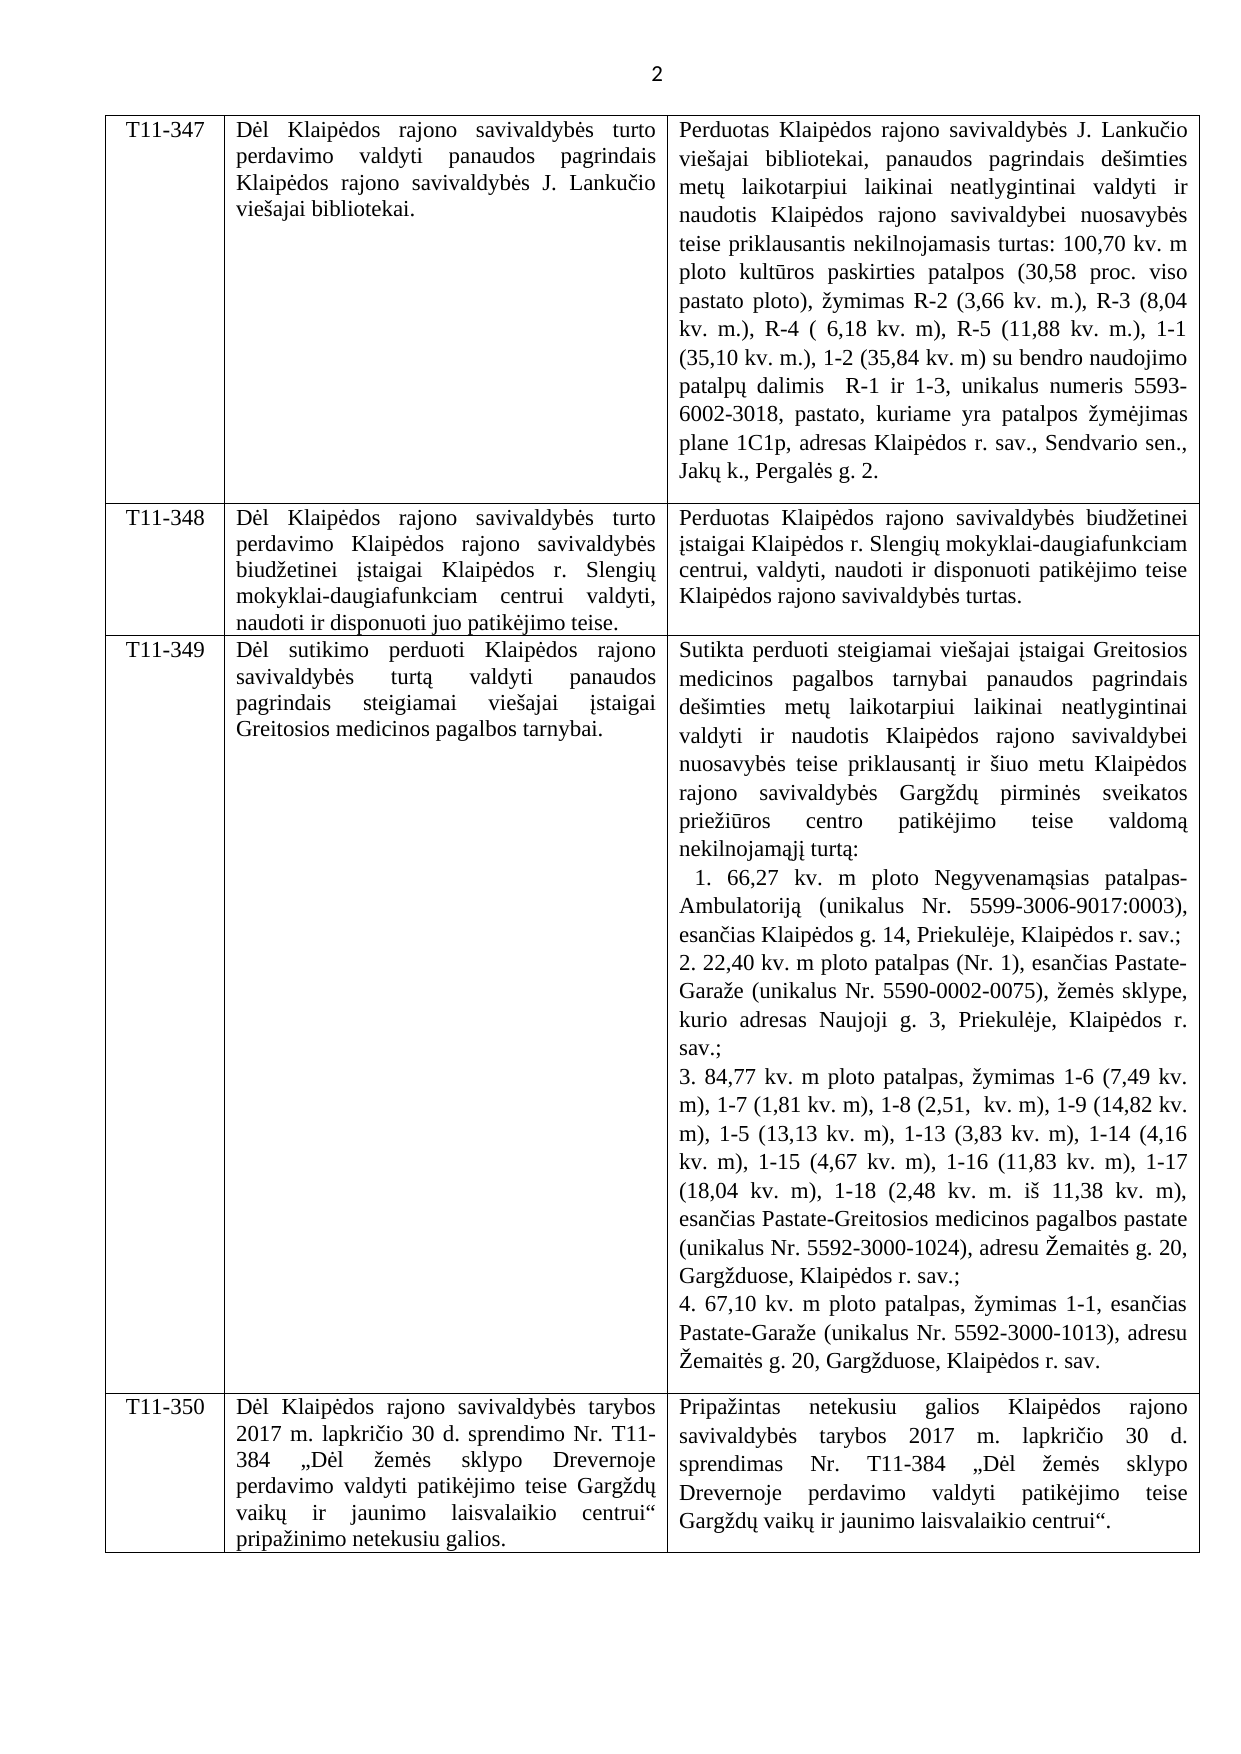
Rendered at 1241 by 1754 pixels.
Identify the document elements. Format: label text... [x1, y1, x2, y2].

table_cell Dėl Klaipėdos rajono savivaldybės turto perdavimo valdyti panaudos pagrindais Klaipėdos rajono savivaldybės J. Lankučio viešajai bibliotekai. [225, 116, 667, 502]
table_cell T11-347 [106, 116, 224, 502]
table_cell T11-348 [106, 504, 224, 635]
table_cell Perduotas Klaipėdos rajono savivaldybės biudžetinei įstaigai Klaipėdos r. Slengių mokyklai-daugiafunkciam centrui, valdyti, naudoti ir disponuoti patikėjimo teise Klaipėdos rajono savivaldybės turtas. [668, 504, 1199, 635]
table_cell T11-350 [106, 1394, 224, 1552]
table_cell Dėl sutikimo perduoti Klaipėdos rajono savivaldybės turtą valdyti panaudos pagrindais steigiamai viešajai įstaigai Greitosios medicinos pagalbos tarnybai. [225, 636, 667, 1392]
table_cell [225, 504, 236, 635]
table_cell Dėl Klaipėdos rajono savivaldybės tarybos 2017 m. lapkričio 30 d. sprendimo Nr. T11-384 „Dėl žemės sklypo Drevernoje perdavimo valdyti patikėjimo teise Gargždų vaikų ir jaunimo laisvalaikio centrui“ pripažinimo netekusiu galios. [225, 1394, 667, 1552]
table_cell Perduotas Klaipėdos rajono savivaldybės J. Lankučio viešajai bibliotekai, panaudos pagrindais dešimties metų laikotarpiui laikinai neatlygintinai valdyti ir naudotis Klaipėdos rajono savivaldybei nuosavybės teise priklausantis nekilnojamasis turtas: 100,70 kv. m ploto kultūros paskirties patalpos (30,58 proc. viso pastato ploto), žymimas R-2 (3,66 kv. m.), R-3 (8,04 kv. m.), R-4 ( 6,18 kv. m), R-5 (11,88 kv. m.), 1-1 (35,10 kv. m.), 1-2 (35,84 kv. m) su bendro naudojimo patalpų dalimis R-1 ir 1-3, unikalus numeris 5593-6002-3018, pastato, kuriame yra patalpos žymėjimas plane 1C1p, adresas Klaipėdos r. sav., Sendvario sen., Jakų k., Pergalės g. 2. [668, 116, 1199, 502]
table_cell Pripažintas netekusiu galios Klaipėdos rajono savivaldybės tarybos 2017 m. lapkričio 30 d. sprendimas Nr. T11-384 „Dėl žemės sklypo Drevernoje perdavimo valdyti patikėjimo teise Gargždų vaikų ir jaunimo laisvalaikio centrui“. [668, 1394, 1199, 1552]
table_cell T11-349 [106, 636, 224, 1392]
table_cell Sutikta perduoti steigiamai viešajai įstaigai Greitosios medicinos pagalbos tarnybai panaudos pagrindais dešimties metų laikotarpiui laikinai neatlygintinai valdyti ir naudotis Klaipėdos rajono savivaldybei nuosavybės teise priklausantį ir šiuo metu Klaipėdos rajono savivaldybės Gargždų pirminės sveikatos priežiūros centro patikėjimo teise valdomą nekilnojamąjį turtą: 1. 66,27 kv. m ploto Negyvenamąsias patalpas-Ambulatoriją (unikalus Nr. 5599-3006-9017:0003), esančias Klaipėdos g. 14, Priekulėje, Klaipėdos r. sav.; 2. 22,40 kv. m ploto patalpas (Nr. 1), esančias Pastate-Garaže (unikalus Nr. 5590-0002-0075), žemės sklype, kurio adresas Naujoji g. 3, Priekulėje, Klaipėdos r. sav.; 3. 84,77 kv. m ploto patalpas, žymimas 1-6 (7,49 kv. m), 1-7 (1,81 kv. m), 1-8 (2,51, kv. m), 1-9 (14,82 kv. m), 1-5 (13,13 kv. m), 1-13 (3,83 kv. m), 1-14 (4,16 kv. m), 1-15 (4,67 kv. m), 1-16 (11,83 kv. m), 1-17 (18,04 kv. m), 1-18 (2,48 kv. m. iš 11,38 kv. m), esančias Pastate-Greitosios medicinos pagalbos pastate (unikalus Nr. 5592-3000-1024), adresu Žemaitės g. 20, Gargžduose, Klaipėdos r. sav.; 4. 67,10 kv. m ploto patalpas, žymimas 1-1, esančias Pastate-Garaže (unikalus Nr. 5592-3000-1013), adresu Žemaitės g. 20, Gargžduose, Klaipėdos r. sav. [668, 636, 1199, 1392]
